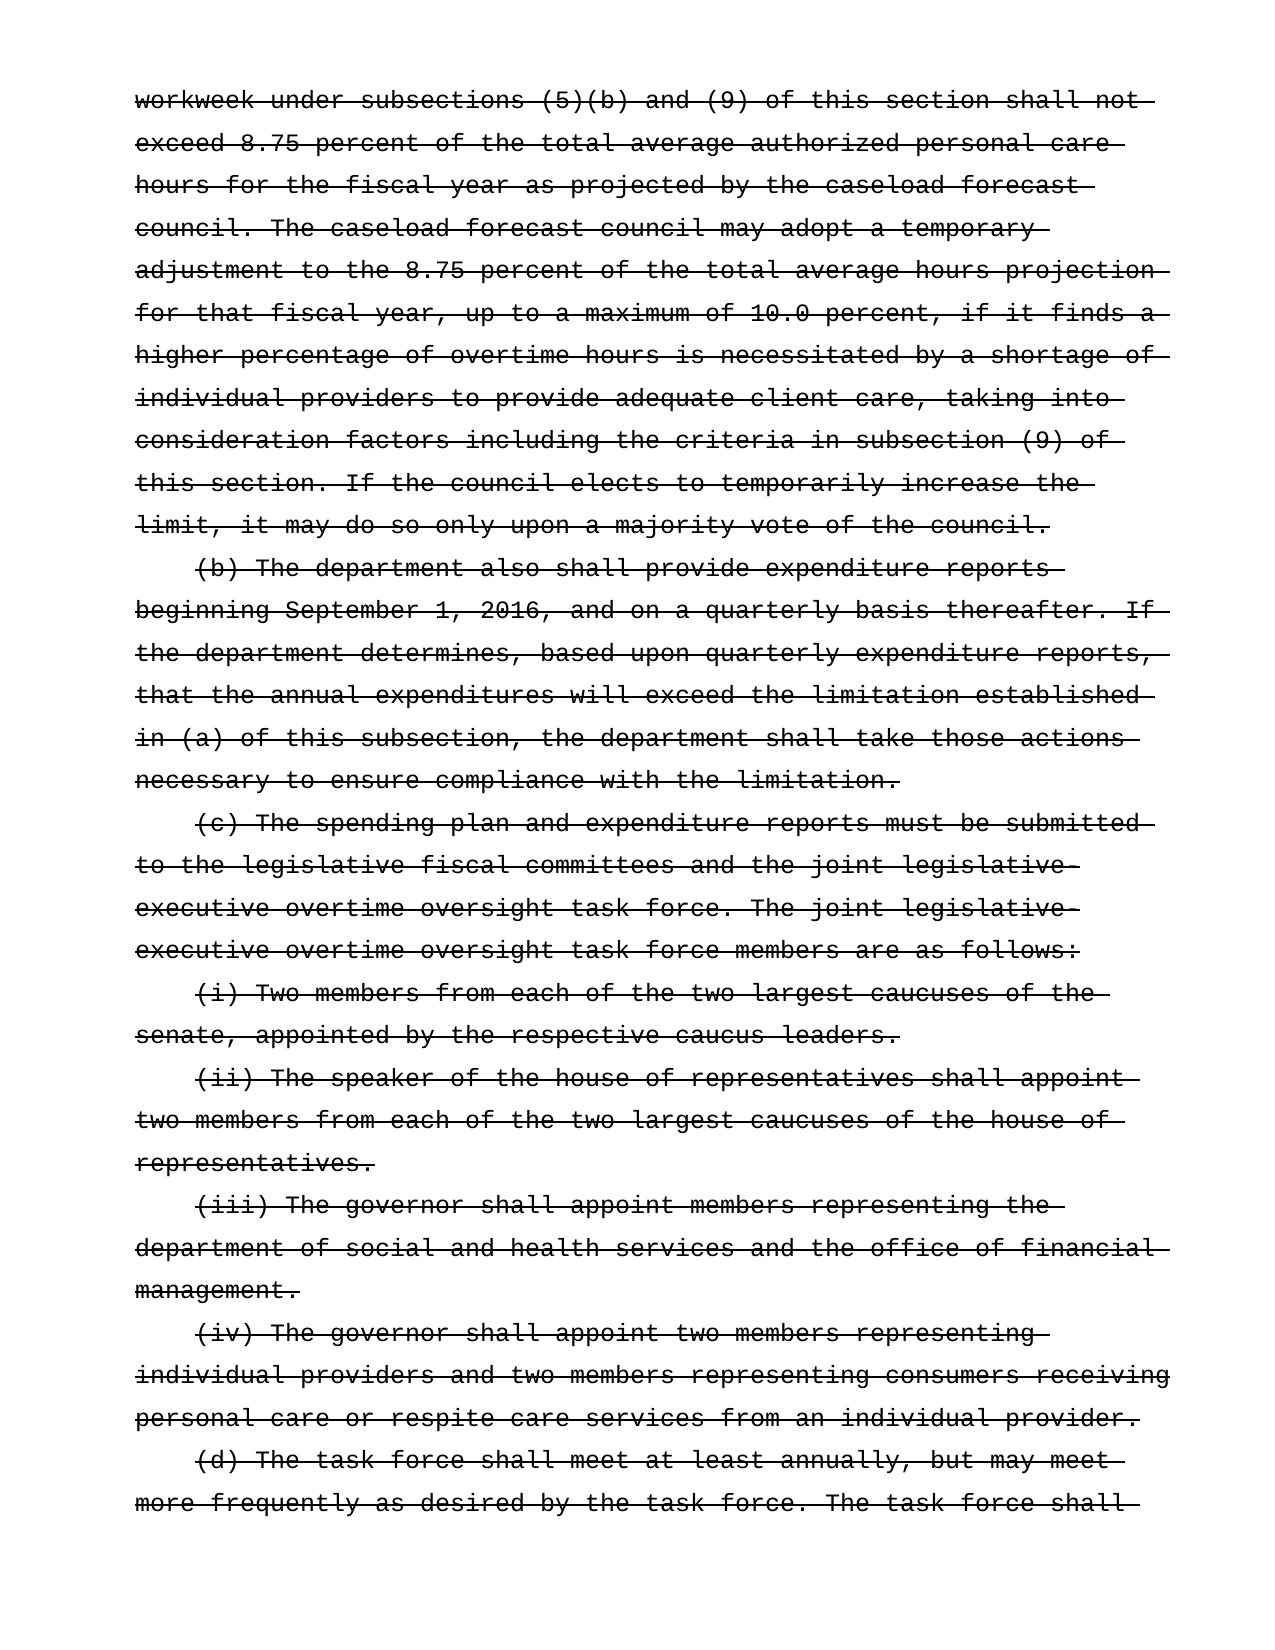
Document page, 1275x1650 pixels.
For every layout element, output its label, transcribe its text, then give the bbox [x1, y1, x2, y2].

text (c) The spending plan and expenditure reports must be submitted to the legislative fiscal committees and the joint legislative-executive overtime oversight task force. The joint legislative-executive overtime oversight task force members are as follows: [135, 797, 1170, 967]
text (b) The department also shall provide expenditure reports beginning September 1, 2016, and on a quarterly basis thereafter. If the department determines, based upon quarterly expenditure reports, that the annual expenditures will exceed the limitation established in (a) of this subsection, the department shall take those actions necessary to ensure compliance with the limitation. [135, 542, 1170, 611]
text (iv) The governor shall appoint two members representing individual providers and two members representing consumers receiving personal care or respite care services from an individual provider. [135, 1378, 1170, 1435]
text (iv) The governor shall appoint two members representing individual providers and two members representing consumers receiving personal care or respite care services from an individual provider. [135, 1307, 1170, 1376]
text (iii) The governor shall appoint members representing the department of social and health services and the office of financial management. [135, 1180, 1170, 1249]
text (b) The department also shall provide expenditure reports beginning September 1, 2016, and on a quarterly basis thereafter. If the department determines, based upon quarterly expenditure reports, that the annual expenditures will exceed the limitation established in (a) of this subsection, the department shall take those actions necessary to ensure compliance with the limitation. [135, 656, 1170, 797]
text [135, 1435, 1170, 1520]
text (b) The department also shall provide expenditure reports beginning September 1, 2016, and on a quarterly basis thereafter. If the department determines, based upon quarterly expenditure reports, that the annual expenditures will exceed the limitation established in (a) of this subsection, the department shall take those actions necessary to ensure compliance with the limitation. [135, 613, 1170, 654]
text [135, 75, 1170, 271]
text (i) Two members from each of the two largest caucuses of the senate, appointed by the respective caucus leaders. [135, 967, 1170, 1052]
text (ii) The speaker of the house of representatives shall appoint two members from each of the two largest caucuses of the house of representatives. [135, 1052, 1170, 1180]
text (iii) The governor shall appoint members representing the department of social and health services and the office of financial management. [135, 1251, 1170, 1307]
